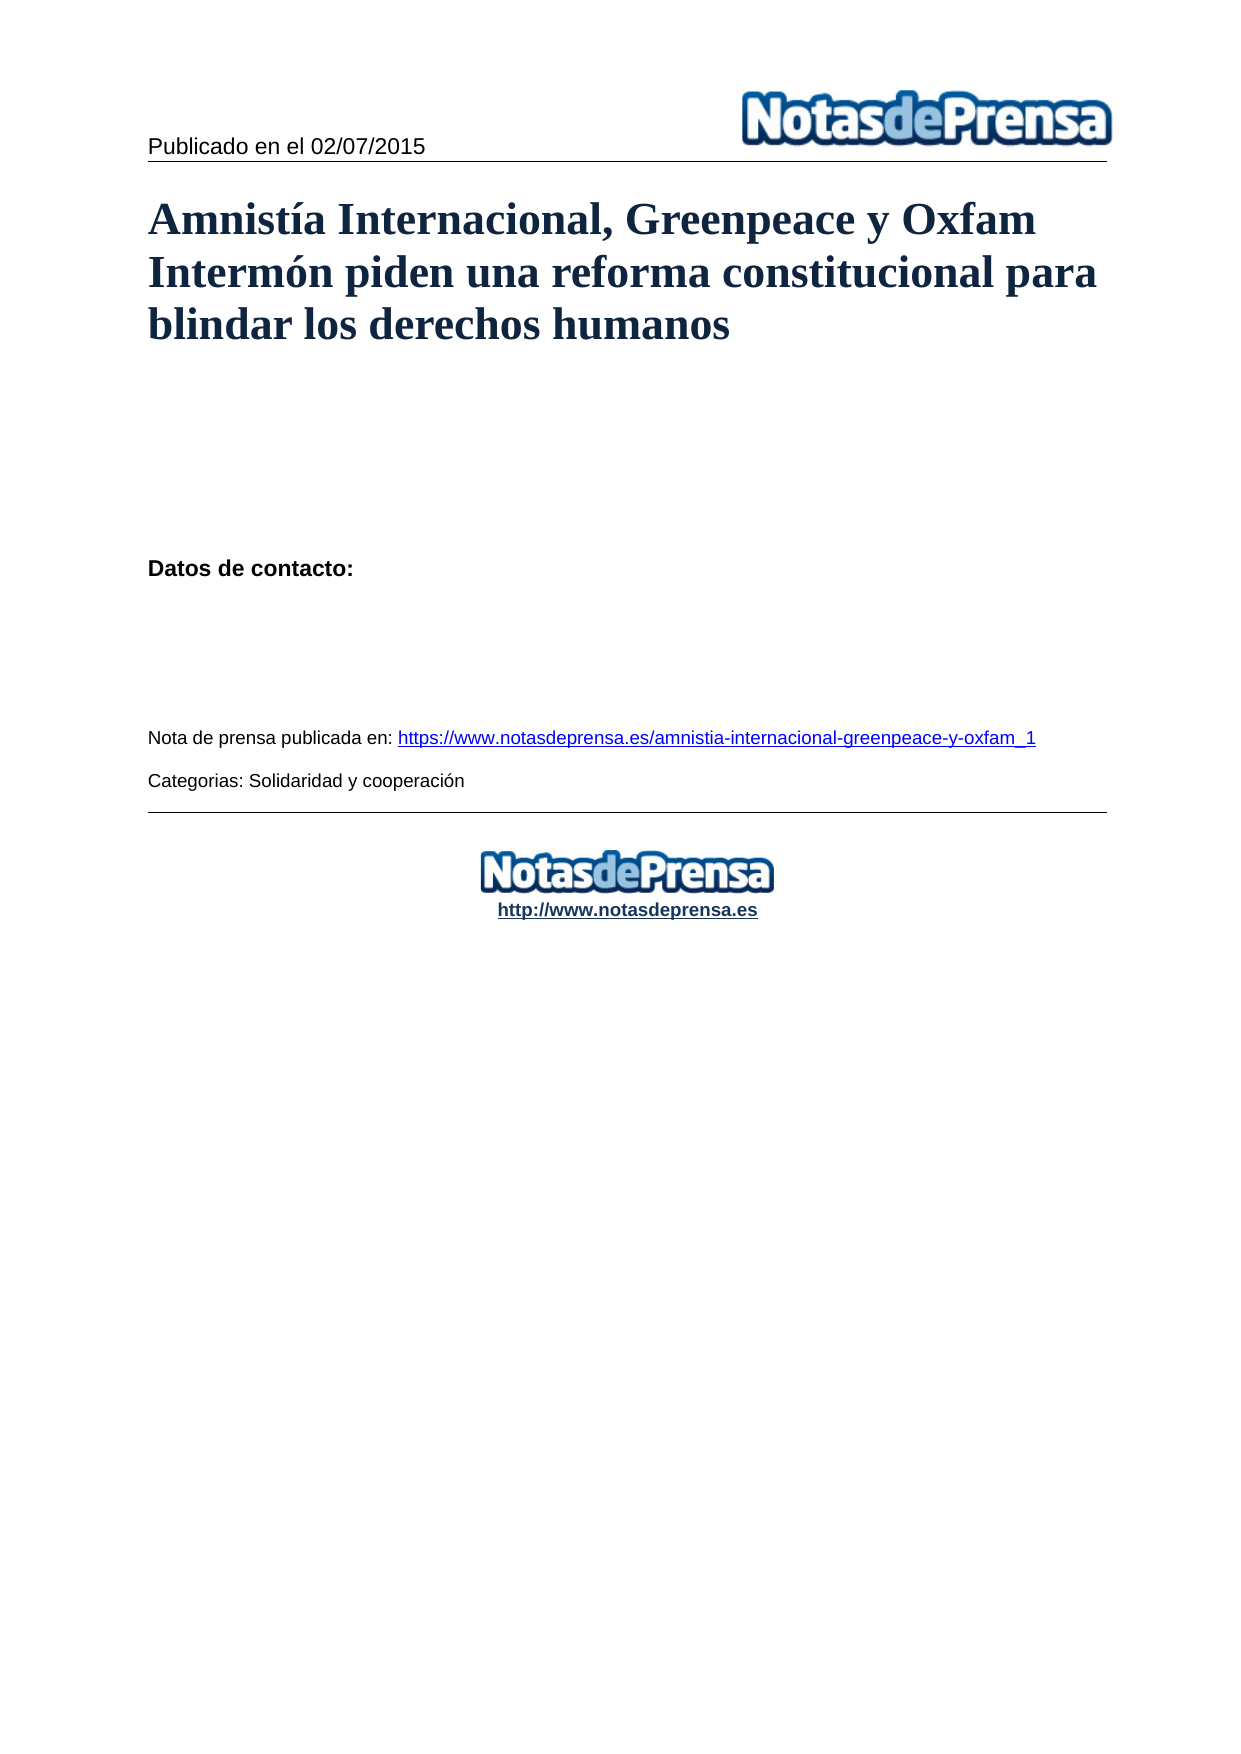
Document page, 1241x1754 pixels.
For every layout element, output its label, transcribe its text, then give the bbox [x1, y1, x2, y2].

text Publicado en el 02/07/2015 [148, 133, 1107, 161]
text Nota de prensa publicada en: https://www.notasdeprensa.es/amnistia-internacional-greenpeace-y-oxfam_1 [148, 727, 1107, 748]
text http://www.notasdeprensa.es [148, 899, 1107, 920]
subtitle Amnistía Internacional, Greenpeace y Oxfam Intermón piden una reforma constitucional para blindar los derechos humanos [148, 192, 1107, 350]
text Datos de contacto: [148, 555, 1107, 581]
text Categorias: Solidaridad y cooperación [148, 769, 1107, 791]
picture [480, 849, 775, 895]
picture [742, 90, 1113, 148]
